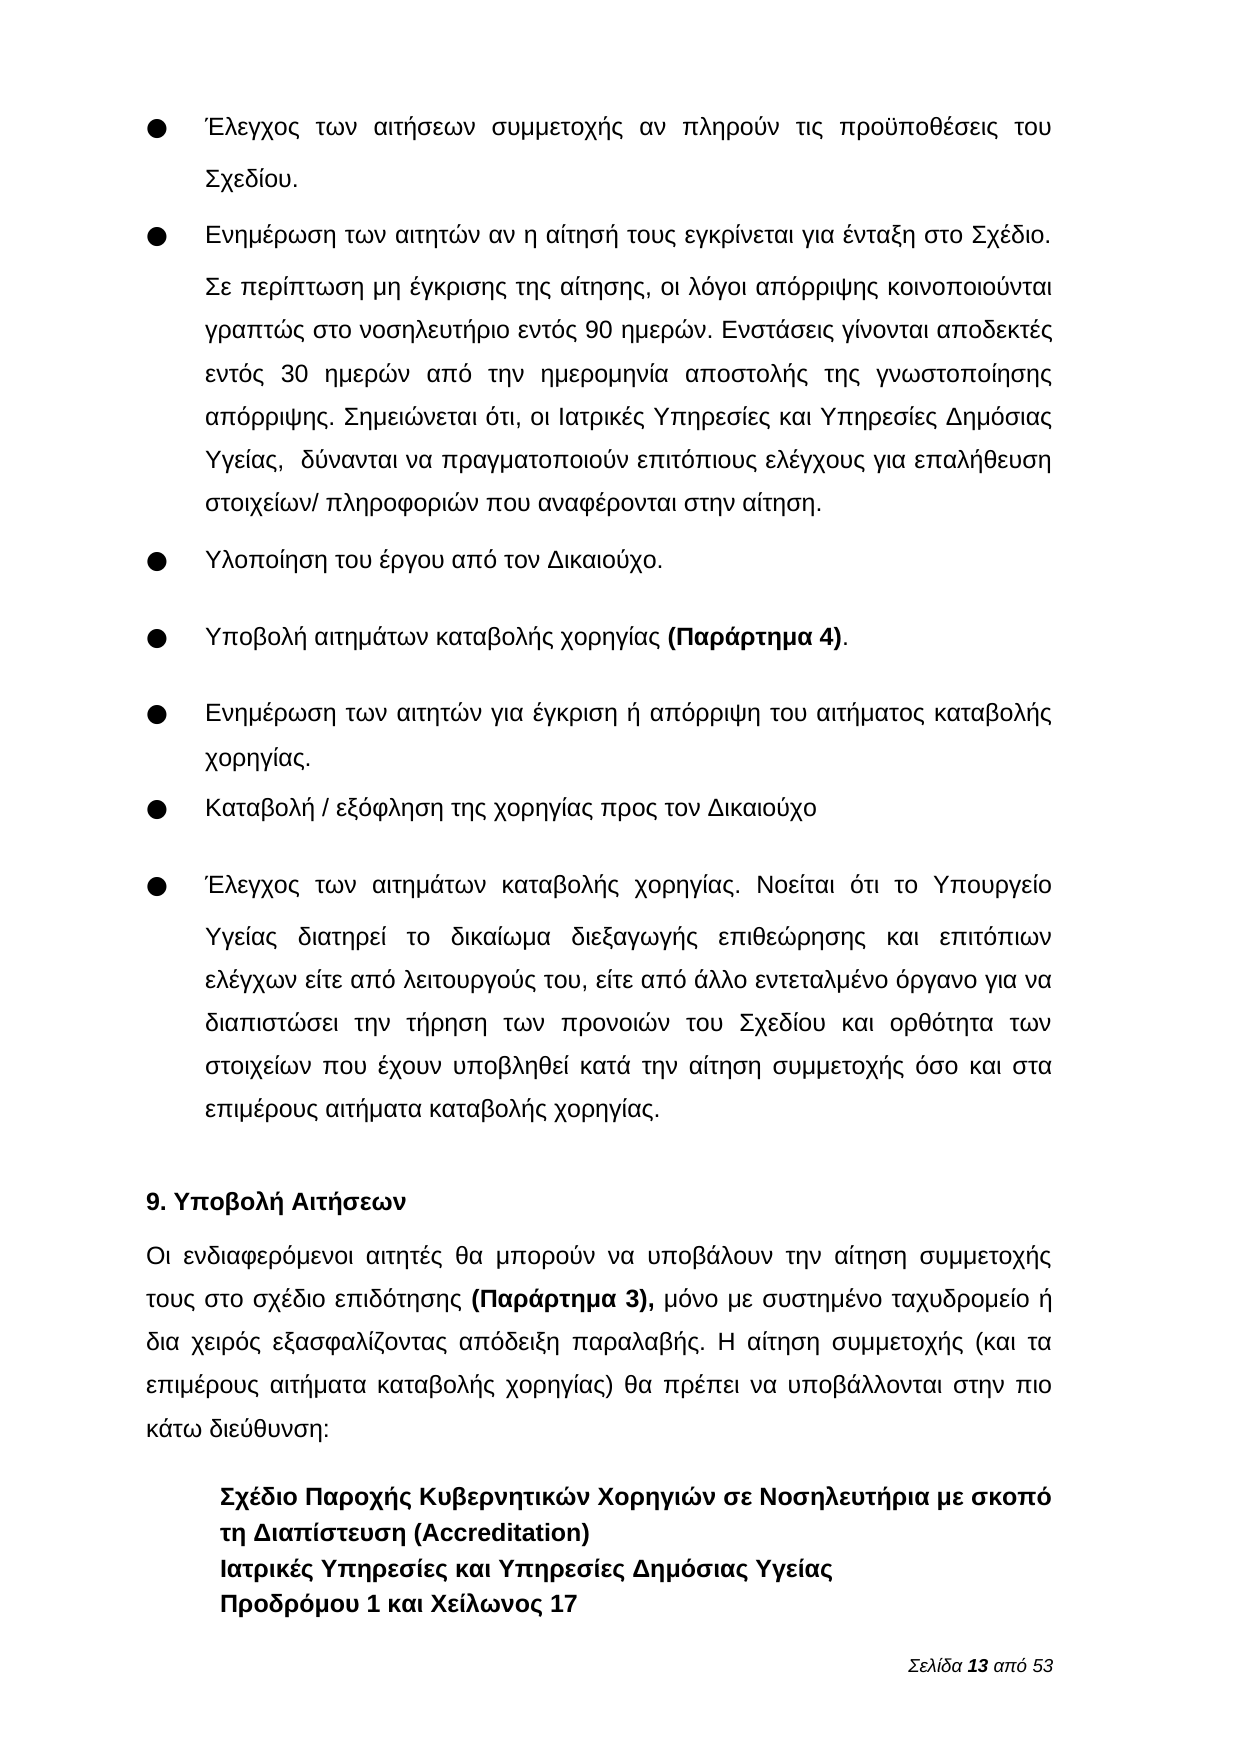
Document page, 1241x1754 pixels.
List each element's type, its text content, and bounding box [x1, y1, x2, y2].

list Υλοποίηση του έργου από τον Δικαιούχο. [146, 531, 1053, 582]
list Έλεγχος των αιτήσεων συμμετοχής αν πληρούν τις προϋποθέσεις του Σχεδίου. [146, 98, 1053, 192]
list Έλεγχος των αιτημάτων καταβολής χορηγίας. Νοείται ότι το Υπουργείο Υγείας διατηρεί το δικαίωμα διεξαγωγής επιθεώρησης και επιτόπιων ελέγχων είτε από λειτουργούς του, είτε από άλλο εντεταλμένο όργανο για να διαπιστώσει την τήρηση των προνοιών του Σχεδίου και ορθότητα των στοιχείων που έχουν υποβληθεί κατά την αίτηση συμμετοχής όσο και στα επιμέρους αιτήματα καταβολής χορηγίας. [146, 856, 1053, 1123]
list Ενημέρωση των αιτητών αν η αίτησή τους εγκρίνεται για ένταξη στο Σχέδιο. Σε περίπτωση μη έγκρισης της αίτησης, οι λόγοι απόρριψης κοινοποιούνται γραπτώς στο νοσηλευτήριο εντός 90ημερών. Ενστάσεις γίνονται αποδεκτές εντός 30 ημερών από την ημερομηνία αποστολής της γνωστοποίησης απόρριψης. Σημειώνεται ότι, οι Ιατρικές Υπηρεσίες και Υπηρεσίες Δημόσιας Υγείας, δύνανται να πραγματοποιούν επιτόπιους ελέγχους για επαλήθευση στοιχείων/ πληροφοριών που αναφέρονται στην αίτηση. [146, 207, 1053, 517]
list Υποβολή αιτημάτων καταβολής χορηγίας (Παράρτημα 4). [146, 608, 1053, 659]
subtitle 9. Υποβολή Αιτήσεων [146, 1187, 1053, 1216]
text Ιατρικές Υπηρεσίες και Υπηρεσίες Δημόσιας Υγείας [220, 1553, 1053, 1582]
text Προδρόμου 1 και Χείλωνος 17 [220, 1589, 1053, 1618]
text Οι ενδιαφερόμενοι αιτητές θα μπορούν να υποβάλουν την αίτηση συμμετοχής τους στο σχέδιο επιδότησης (Παράρτημα 3), μόνο με συστημένο ταχυδρομείο ή δια χειρός εξασφαλίζοντας απόδειξη παραλαβής. Η αίτηση συμμετοχής (και τα επιμέρους αιτήματα καταβολής χορηγίας) θα πρέπει να υποβάλλονται στην πιο κάτω διεύθυνση: [146, 1241, 1053, 1442]
text Σχέδιο Παροχής Κυβερνητικών Χορηγιών σε Νοσηλευτήρια με σκοπό τη Διαπίστευση (Accreditation) [220, 1482, 1053, 1546]
list Καταβολή / εξόφληση της χορηγίας προς τον Δικαιούχο [146, 779, 1053, 830]
list Ενημέρωση των αιτητών για έγκριση ή απόρριψη του αιτήματος καταβολής χορηγίας. [146, 685, 1053, 772]
